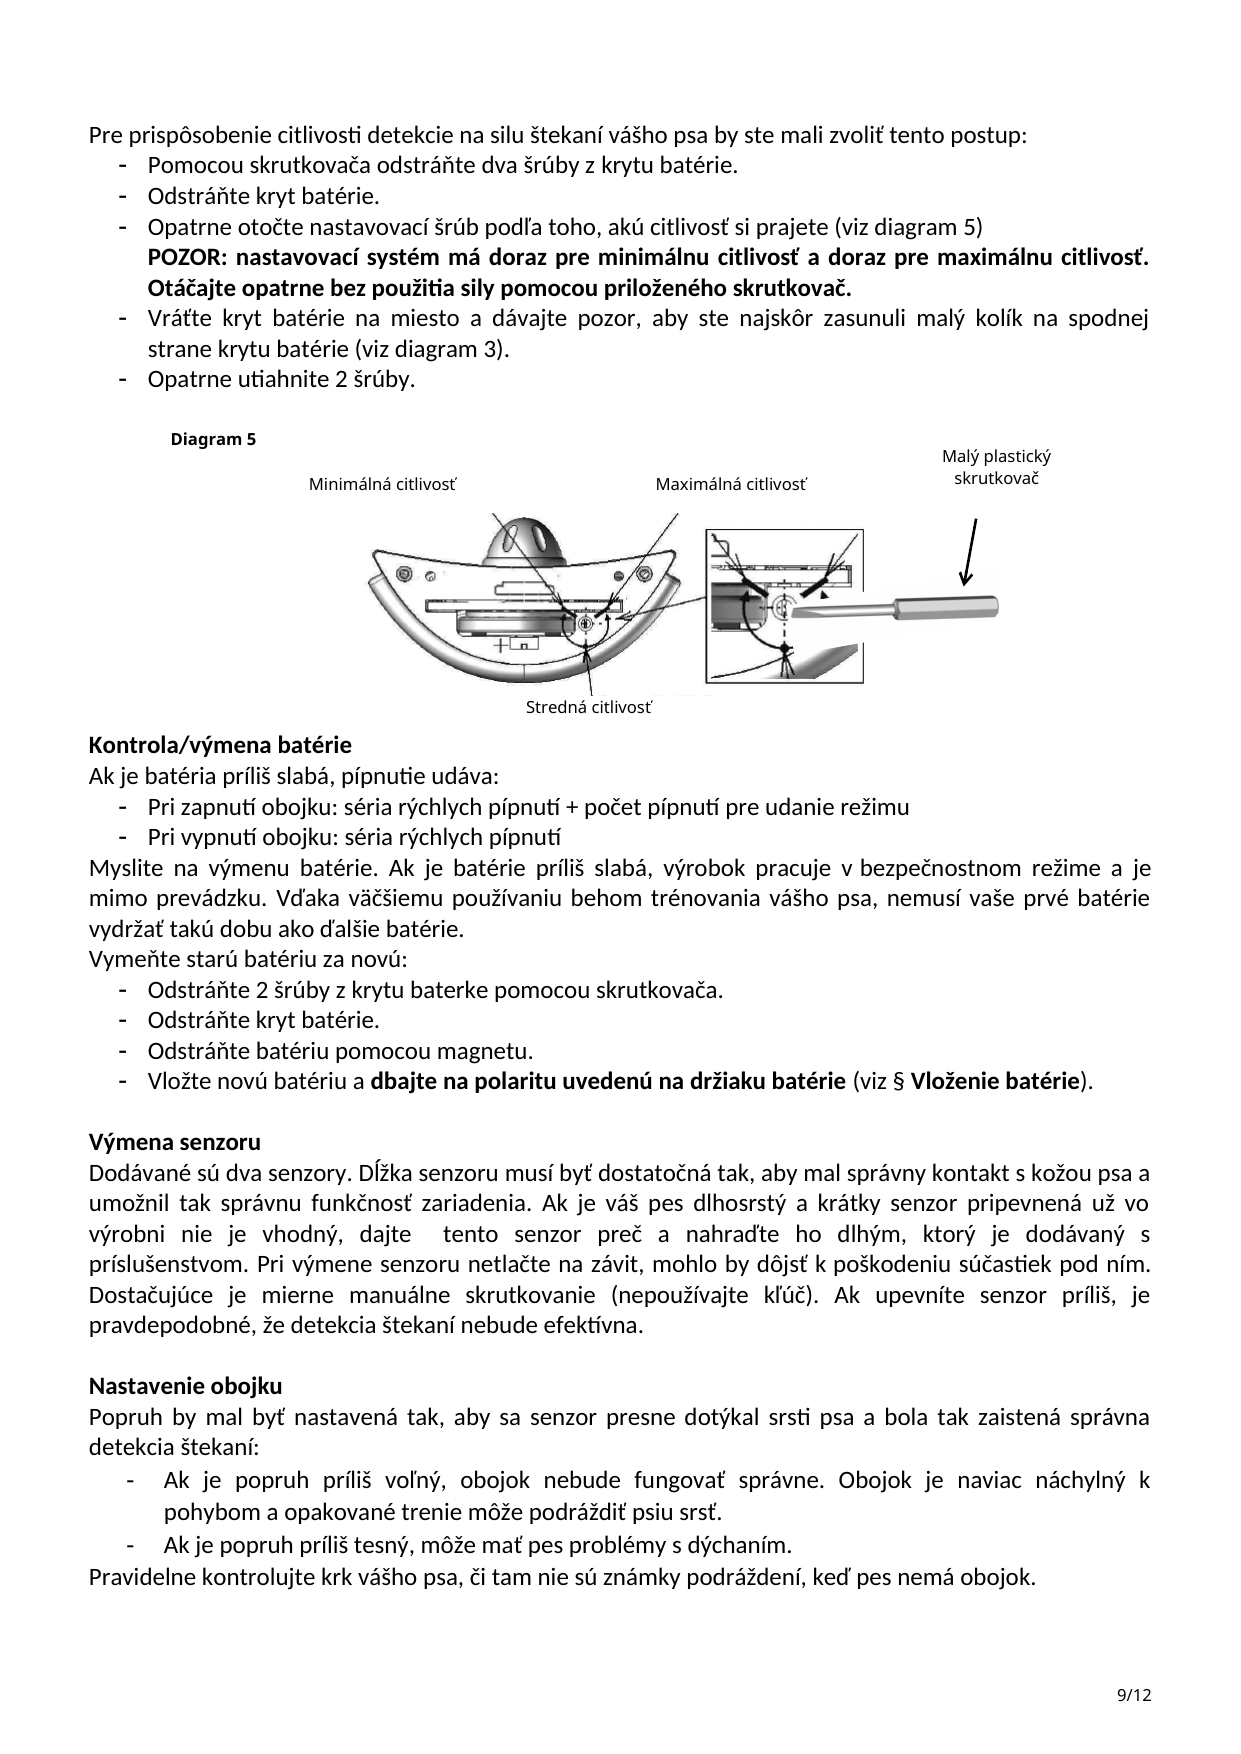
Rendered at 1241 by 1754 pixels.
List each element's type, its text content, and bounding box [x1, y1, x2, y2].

list Odstráňte batériu pomocou magnetu. [118, 1035, 1152, 1065]
list Ak je popruh príliš voľný, obojok nebude fungovať správne. Obojok je naviac náchylný k pohybom a opakované trenie môže podráždiť psiu srsť. [126, 1462, 1152, 1527]
list Pomocou skrutkovača odstráňte dva šrúby z krytu batérie. [118, 150, 1152, 180]
text POZOR: nastavovací systém má doraz pre minimálnu citlivosť a doraz pre maximálnu citlivosť. Otáčajte opatrne bez použitia sily pomocou priloženého skrutkovač. [148, 241, 1152, 302]
list Opatrne otočte nastavovací šrúb podľa toho, akú citlivosť si prajete (viz diagram 5) [118, 211, 1152, 241]
list Ak je popruh príliš tesný, môže mať pes problémy s dýchaním. [126, 1527, 1152, 1561]
picture [318, 513, 1005, 696]
text Dodávané sú dva senzory. Dĺžka senzoru musí byť dostatočná tak, aby mal správny kontakt s kožou psa a umožnil tak správnu funkčnosť zariadenia. Ak je váš pes dlhosrstý a krátky senzor pripevnená už vo výrobni nie je vhodný, dajte tento senzor preč a nahraďte ho dlhým, ktorý je dodávaný s príslušenstvom. Pri výmene senzoru netlačte na závit, mohlo by dôjsť k poškodeniu súčastiek pod ním. Dostačujúce je mierne manuálne skrutkovanie (nepoužívajte kľúč). Ak upevníte senzor príliš, je pravdepodobné, že detekcia štekaní nebude efektívna. [89, 1157, 1152, 1340]
list Vráťte kryt batérie na miesto a dávajte pozor, aby ste najskôr zasunuli malý kolík na spodnej strane krytu batérie (viz diagram 3). [118, 302, 1152, 363]
list Odstráňte kryt batérie. [118, 1004, 1152, 1035]
text Pre prispôsobenie citlivosti detekcie na silu štekaní vášho psa by ste mali zvoliť tento postup: [89, 119, 1152, 150]
list Pri zapnutí obojku: séria rýchlych pípnutí + počet pípnutí pre udanie režimu [118, 791, 1152, 821]
text Vymeňte starú batériu za novú: [89, 943, 1152, 974]
list Odstráňte kryt batérie. [118, 180, 1152, 211]
list Pri vypnutí obojku: séria rýchlych pípnutí [118, 821, 1152, 852]
text Pravidelne kontrolujte krk vášho psa, či tam nie sú známky podráždení, keď pes nemá obojok. [89, 1561, 1152, 1591]
text Výmena senzoru [89, 1126, 1152, 1157]
text Popruh by mal byť nastavená tak, aby sa senzor presne dotýkal srsti psa a bola tak zaistená správna detekcia štekaní: [89, 1401, 1152, 1462]
list Vložte novú batériu a dbajte na polaritu uvedenú na držiaku batérie (viz § Vloženie batérie). [118, 1065, 1152, 1096]
text Myslite na výmenu batérie. Ak je batérie príliš slabá, výrobok pracuje v bezpečnostnom režime a je mimo prevádzku. Vďaka väčšiemu používaniu behom trénovania vášho psa, nemusí vaše prvé batérie vydržať takú dobu ako ďalšie batérie. [89, 852, 1152, 943]
list Odstráňte 2 šrúby z krytu baterke pomocou skrutkovača. [118, 974, 1152, 1004]
text Nastavenie obojku [89, 1371, 1152, 1401]
text Ak je batéria príliš slabá, pípnutie udáva: [89, 760, 1152, 791]
text Kontrola/výmena batérie [89, 729, 1152, 760]
list Opatrne utiahnite 2 šrúby. [118, 363, 1152, 394]
